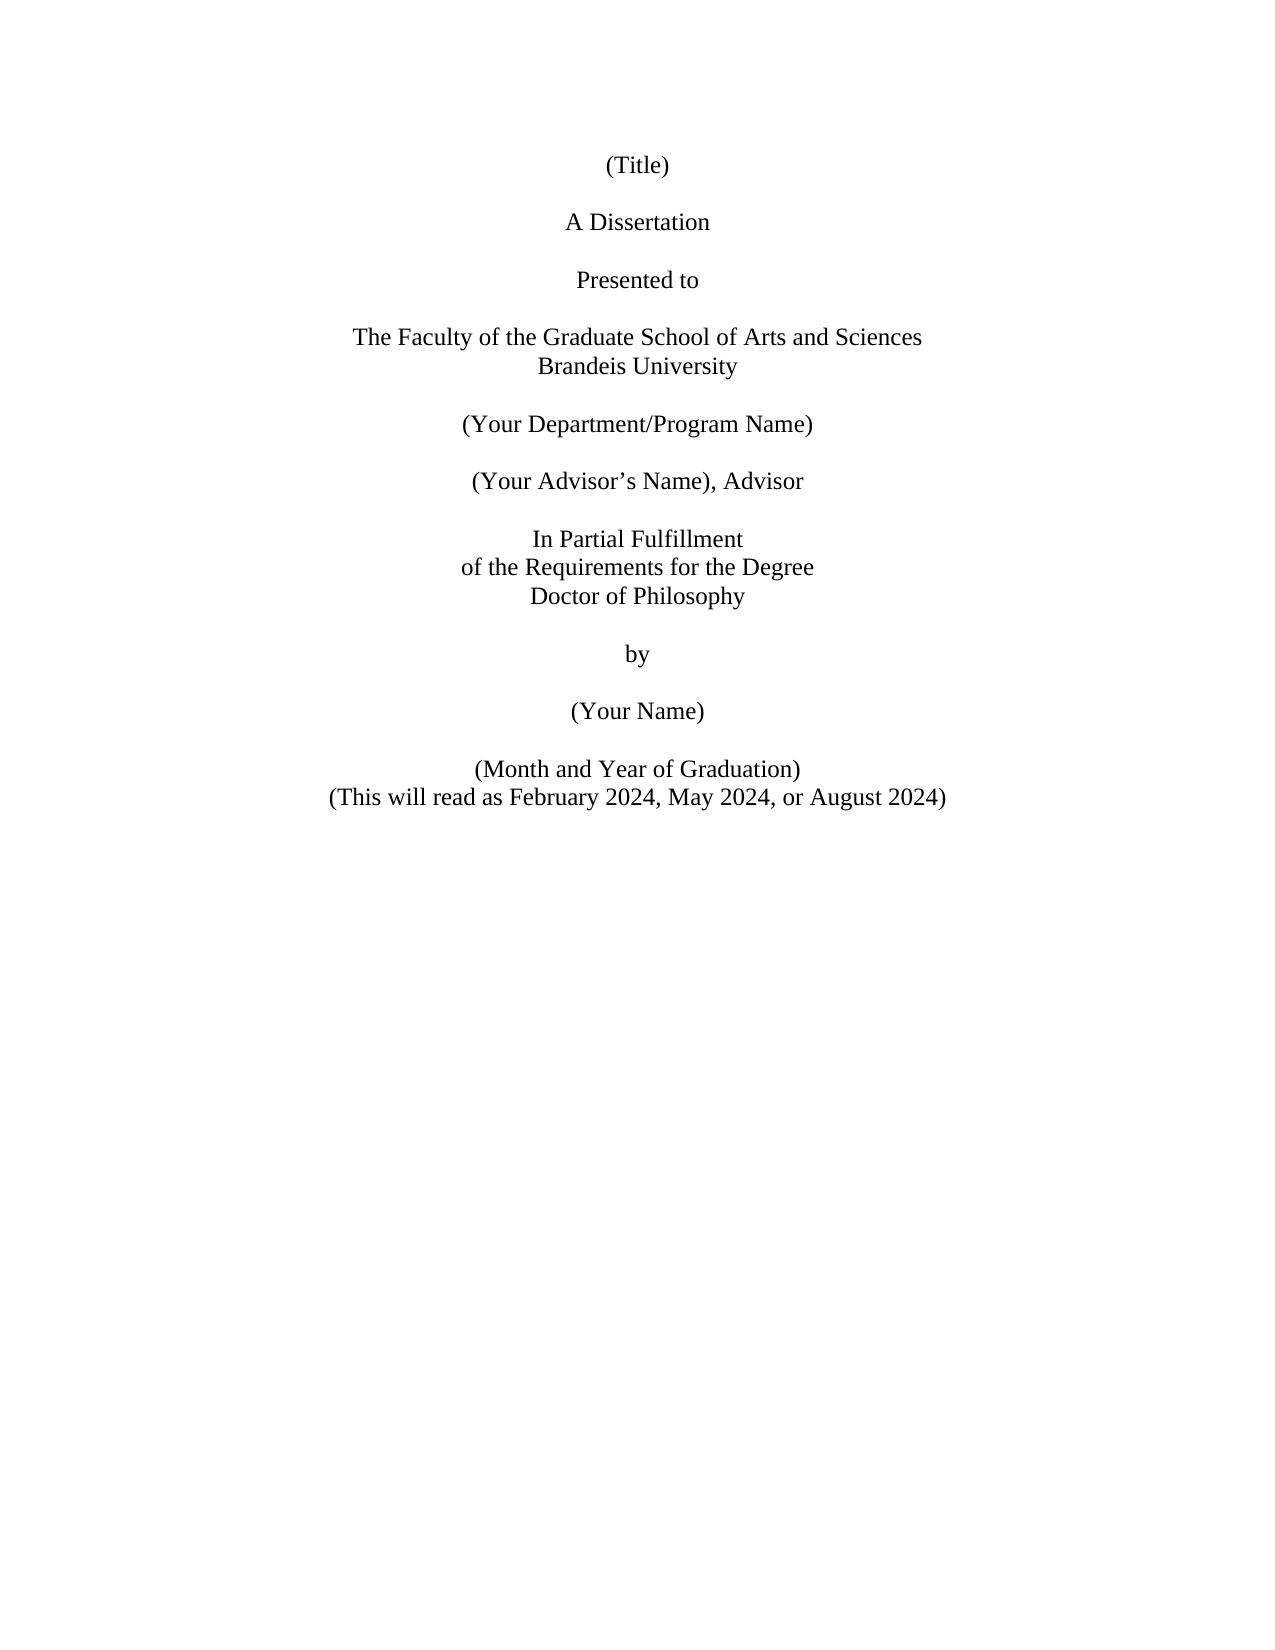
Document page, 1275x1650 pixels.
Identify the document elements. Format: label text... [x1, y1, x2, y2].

text by [150, 639, 1125, 667]
text The Faculty of the Graduate School of Arts and Sciences [150, 322, 1125, 351]
text of the Requirements for the Degree [150, 552, 1125, 581]
text (Your Name) [150, 696, 1125, 725]
text (Your Advisor’s Name), Advisor [150, 466, 1125, 495]
text (Month and Year of Graduation) [150, 754, 1125, 782]
text Brandeis University [150, 351, 1125, 380]
text Doctor of Philosophy [150, 581, 1125, 610]
text Presented to [150, 265, 1125, 294]
text In Partial Fulfillment [150, 524, 1125, 552]
text (Title) [150, 150, 1125, 179]
text A Dissertation [150, 207, 1125, 236]
text (Your Department/Program Name) [150, 409, 1125, 437]
text (This will read as February 2024, May 2024, or August 2024) [150, 782, 1125, 811]
